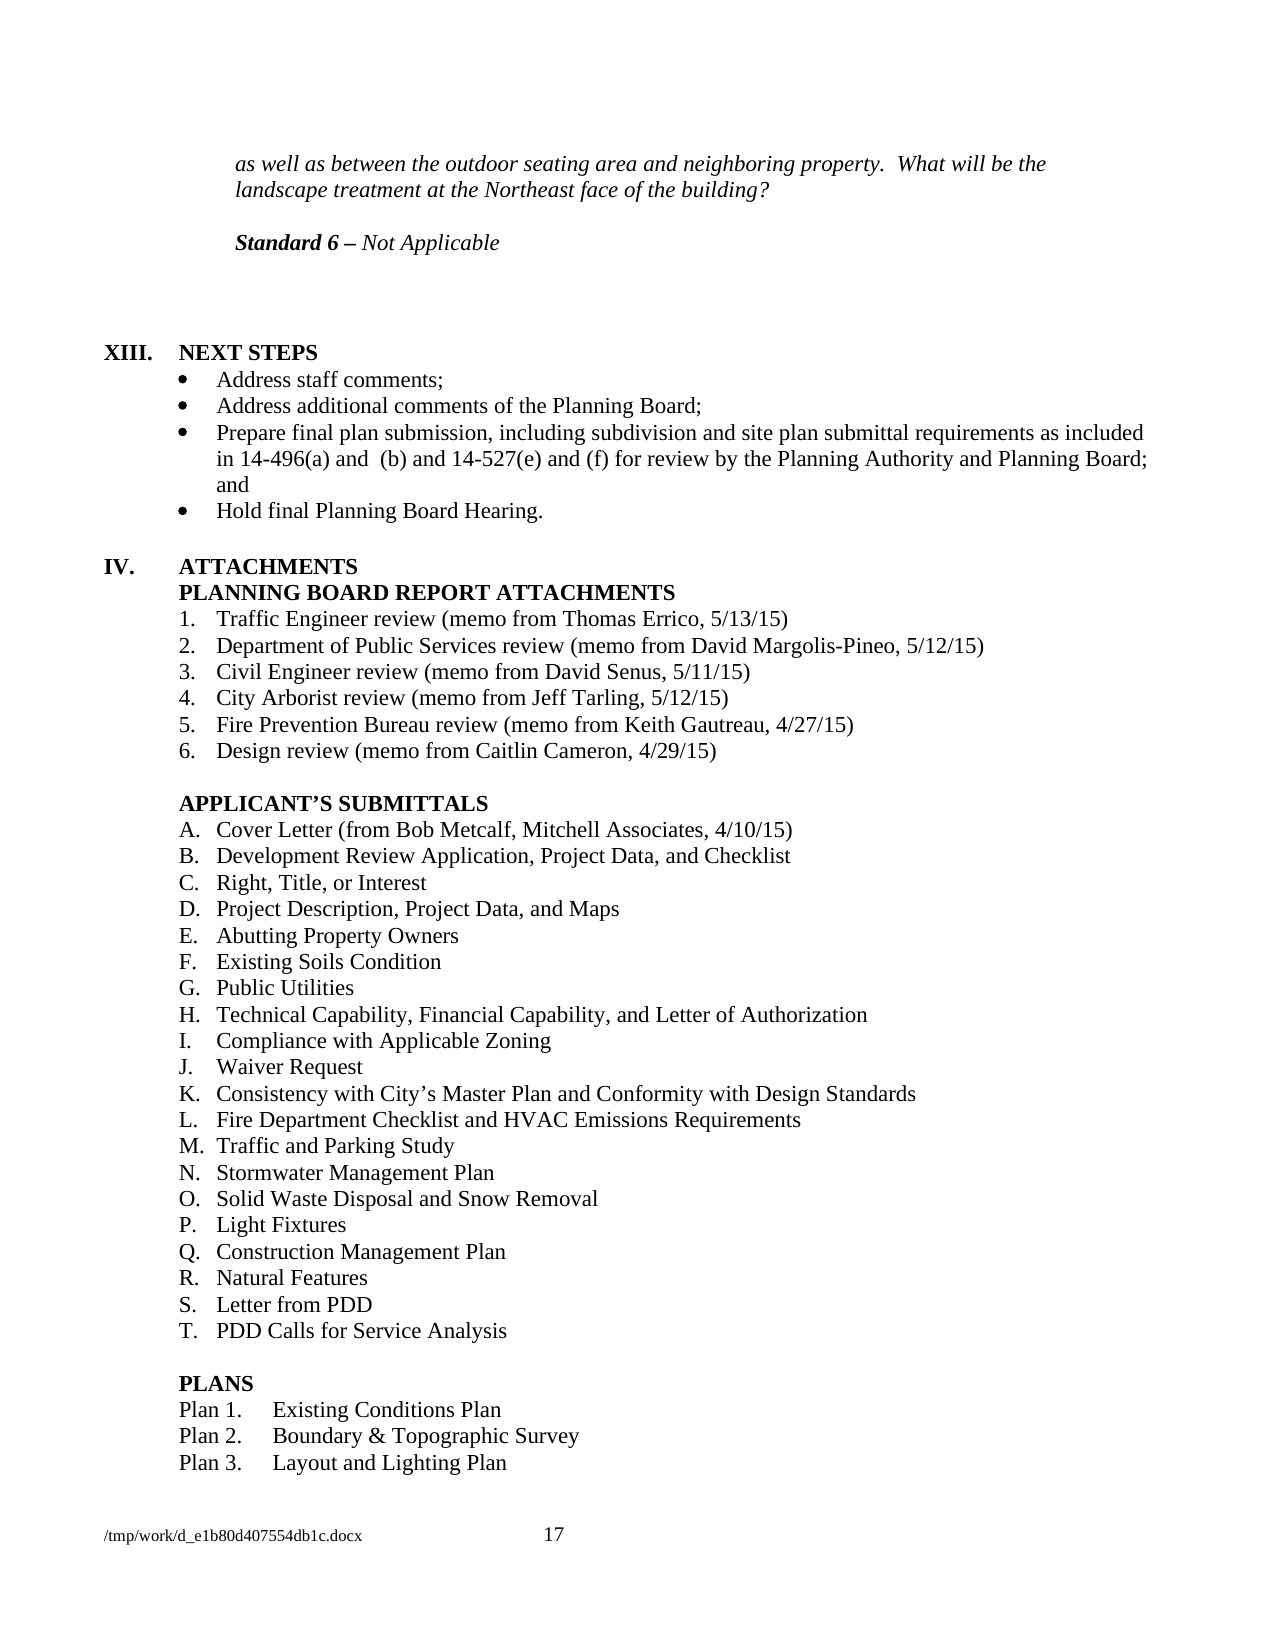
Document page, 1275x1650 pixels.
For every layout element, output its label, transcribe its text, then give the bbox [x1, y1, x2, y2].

subtitle ATTACHMENTS [103, 553, 1153, 579]
text XIII. NEXT STEPS [103, 339, 1153, 366]
list Light Fixtures [178, 1212, 1153, 1238]
list Fire Prevention Bureau review (memo from Keith Gautreau, 4/27/15) [178, 711, 1153, 737]
list Consistency with City’s Master Plan and Conformity with Design Standards [178, 1080, 1153, 1106]
text PLANS [103, 1370, 1153, 1396]
list Address additional comments of the Planning Board; [178, 392, 1153, 418]
list Waiver Request [178, 1053, 1153, 1080]
list Prepare final plan submission, including subdivision and site plan submittal requirements as included in 14-496(a) and (b) and 14-527(e) and (f) for review by the Planning Authority and Planning Board; and [178, 418, 1153, 498]
list Development Review Application, Project Data, and Checklist [178, 843, 1153, 869]
list Fire Department Checklist and HVAC Emissions Requirements [178, 1106, 1153, 1132]
list Project Description, Project Data, and Maps [178, 895, 1153, 922]
list Technical Capability, Financial Capability, and Letter of Authorization [178, 1001, 1153, 1027]
list Construction Management Plan [178, 1238, 1153, 1264]
list Department of Public Services review (memo from David Margolis-Pineo, 5/12/15) [178, 632, 1153, 658]
list Existing Soils Condition [178, 948, 1153, 974]
list Public Utilities [178, 974, 1153, 1001]
list Traffic Engineer review (memo from Thomas Errico, 5/13/15) [178, 605, 1153, 632]
list Civil Engineer review (memo from David Senus, 5/11/15) [178, 658, 1153, 684]
list Letter from PDD [178, 1291, 1153, 1317]
list Abutting Property Owners [178, 922, 1153, 948]
list Layout and Lighting Plan [178, 1449, 1153, 1475]
list City Arborist review (memo from Jeff Tarling, 5/12/15) [178, 684, 1153, 711]
list Natural Features [178, 1264, 1153, 1291]
list Address staff comments; [178, 366, 1153, 392]
list Stormwater Management Plan [178, 1159, 1153, 1185]
text Standard 6 – Not Applicable [235, 229, 1060, 255]
list Right, Title, or Interest [178, 869, 1153, 895]
text Planning Board Report Attachments [178, 579, 1153, 605]
list Boundary & Topographic Survey [178, 1422, 1153, 1449]
list Design review (memo from Caitlin Cameron, 4/29/15) [178, 737, 1153, 763]
list PDD Calls for Service Analysis [178, 1317, 1153, 1343]
list Traffic and Parking Study [178, 1132, 1153, 1159]
list Solid Waste Disposal and Snow Removal [178, 1185, 1153, 1212]
list Compliance with Applicable Zoning [178, 1027, 1153, 1053]
list Cover Letter (from Bob Metcalf, Mitchell Associates, 4/10/15) [178, 816, 1153, 843]
text Applicant’s Submittals [103, 790, 1153, 816]
list Hold final Planning Board Hearing. [178, 498, 1153, 524]
list Existing Conditions Plan [178, 1396, 1153, 1422]
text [235, 150, 1060, 203]
